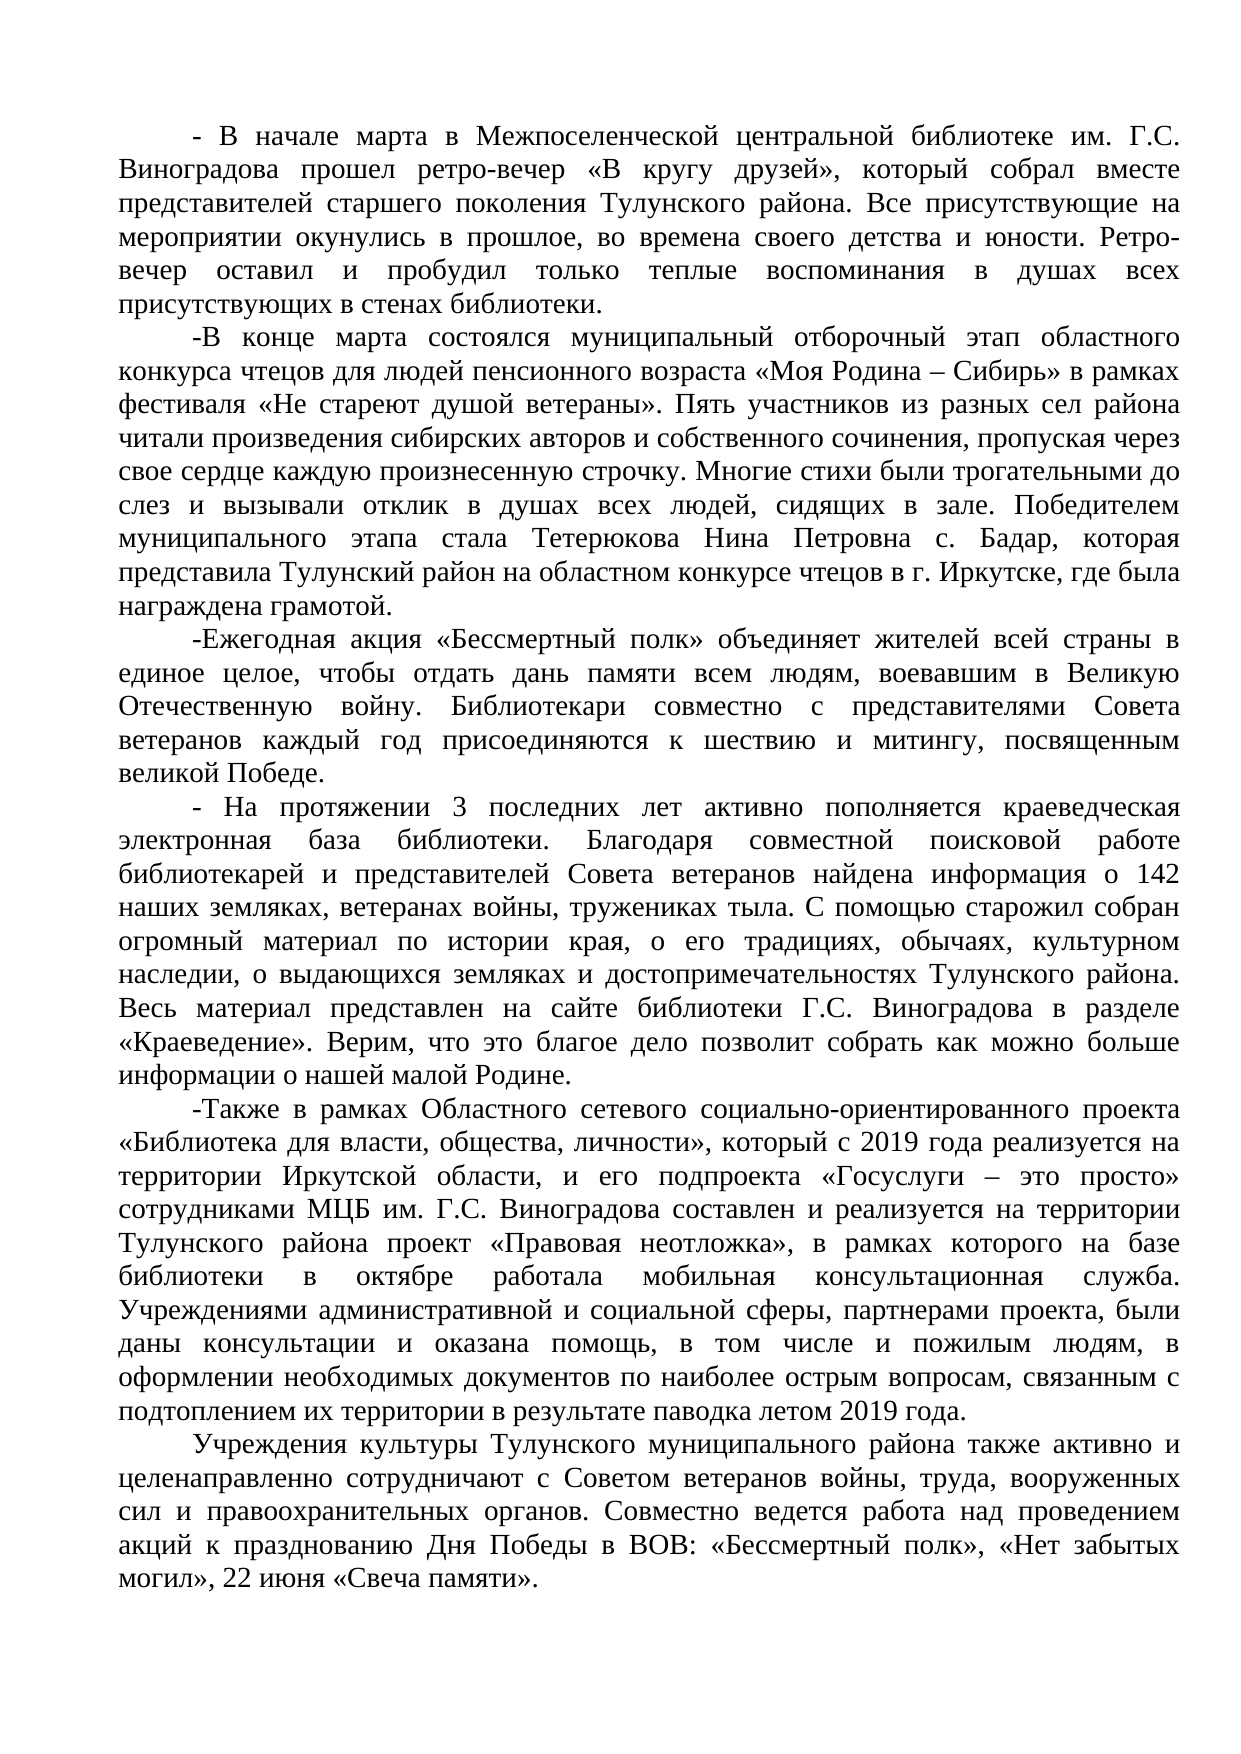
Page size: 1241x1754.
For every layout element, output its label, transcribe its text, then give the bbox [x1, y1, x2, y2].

text Учреждения культуры Тулунского муниципального района также активно и целенаправленно сотрудничают с Советом ветеранов войны, труда, вооруженных сил и правоохранительных органов. Совместно ведется работа над проведением акций к празднованию Дня Победы в ВОВ: «Бессмертный полк», «Нет забытых могил», 22 июня «Свеча памяти». [118, 1426, 1181, 1594]
text -В конце марта состоялся муниципальный отборочный этап областного конкурса чтецов для людей пенсионного возраста «Моя Родина – Сибирь» в рамках фестиваля «Не стареют душой ветераны». Пять участников из разных сел района читали произведения сибирских авторов и собственного сочинения, пропуская через свое сердце каждую произнесенную строчку. Многие стихи были трогательными до слез и вызывали отклик в душах всех людей, сидящих в зале. Победителем муниципального этапа стала Тетерюкова Нина Петровна с. Бадар, которая представила Тулунский район на областном конкурсе чтецов в г. Иркутске, где была награждена грамотой. [118, 319, 1181, 621]
text -Также в рамках Областного сетевого социально-ориентированного проекта «Библиотека для власти, общества, личности», который с 2019 года реализуется на территории Иркутской области, и его подпроекта «Госуслуги – это просто» сотрудниками МЦБ им. Г.С. Виноградова составлен и реализуется на территории Тулунского района проект «Правовая неотложка», в рамках которого на базе библиотеки в октябре работала мобильная консультационная служба. Учреждениями административной и социальной сферы, партнерами проекта, были даны консультации и оказана помощь, в том числе и пожилым людям, в оформлении необходимых документов по наиболее острым вопросам, связанным с подтоплением их территории в результате паводка летом 2019 года. [118, 1091, 1181, 1426]
text - В начале марта в Межпоселенческой центральной библиотеке им. Г.С. Виноградова прошел ретро-вечер «В кругу друзей», который собрал вместе представителей старшего поколения Тулунского района. Все присутствующие на мероприятии окунулись в прошлое, во времена своего детства и юности. Ретро-вечер оставил и пробудил только теплые воспоминания в душах всех присутствующих в стенах библиотеки. [118, 118, 1181, 319]
text -Ежегодная акция «Бессмертный полк» объединяет жителей всей страны в единое целое, чтобы отдать дань памяти всем людям, воевавшим в Великую Отечественную войну. Библиотекари совместно с представителями Совета ветеранов каждый год присоединяются к шествию и митингу, посвященным великой Победе. [118, 621, 1181, 789]
text - На протяжении 3 последних лет активно пополняется краеведческая электронная база библиотеки. Благодаря совместной поисковой работе библиотекарей и представителей Совета ветеранов найдена информация о 142 наших земляках, ветеранах войны, тружениках тыла. С помощью старожил собран огромный материал по истории края, о его традициях, обычаях, культурном наследии, о выдающихся земляках и достопримечательностях Тулунского района. Весь материал представлен на сайте библиотеки Г.С. Виноградова в разделе «Краеведение». Верим, что это благое дело позволит собрать как можно больше информации о нашей малой Родине. [118, 789, 1181, 1091]
